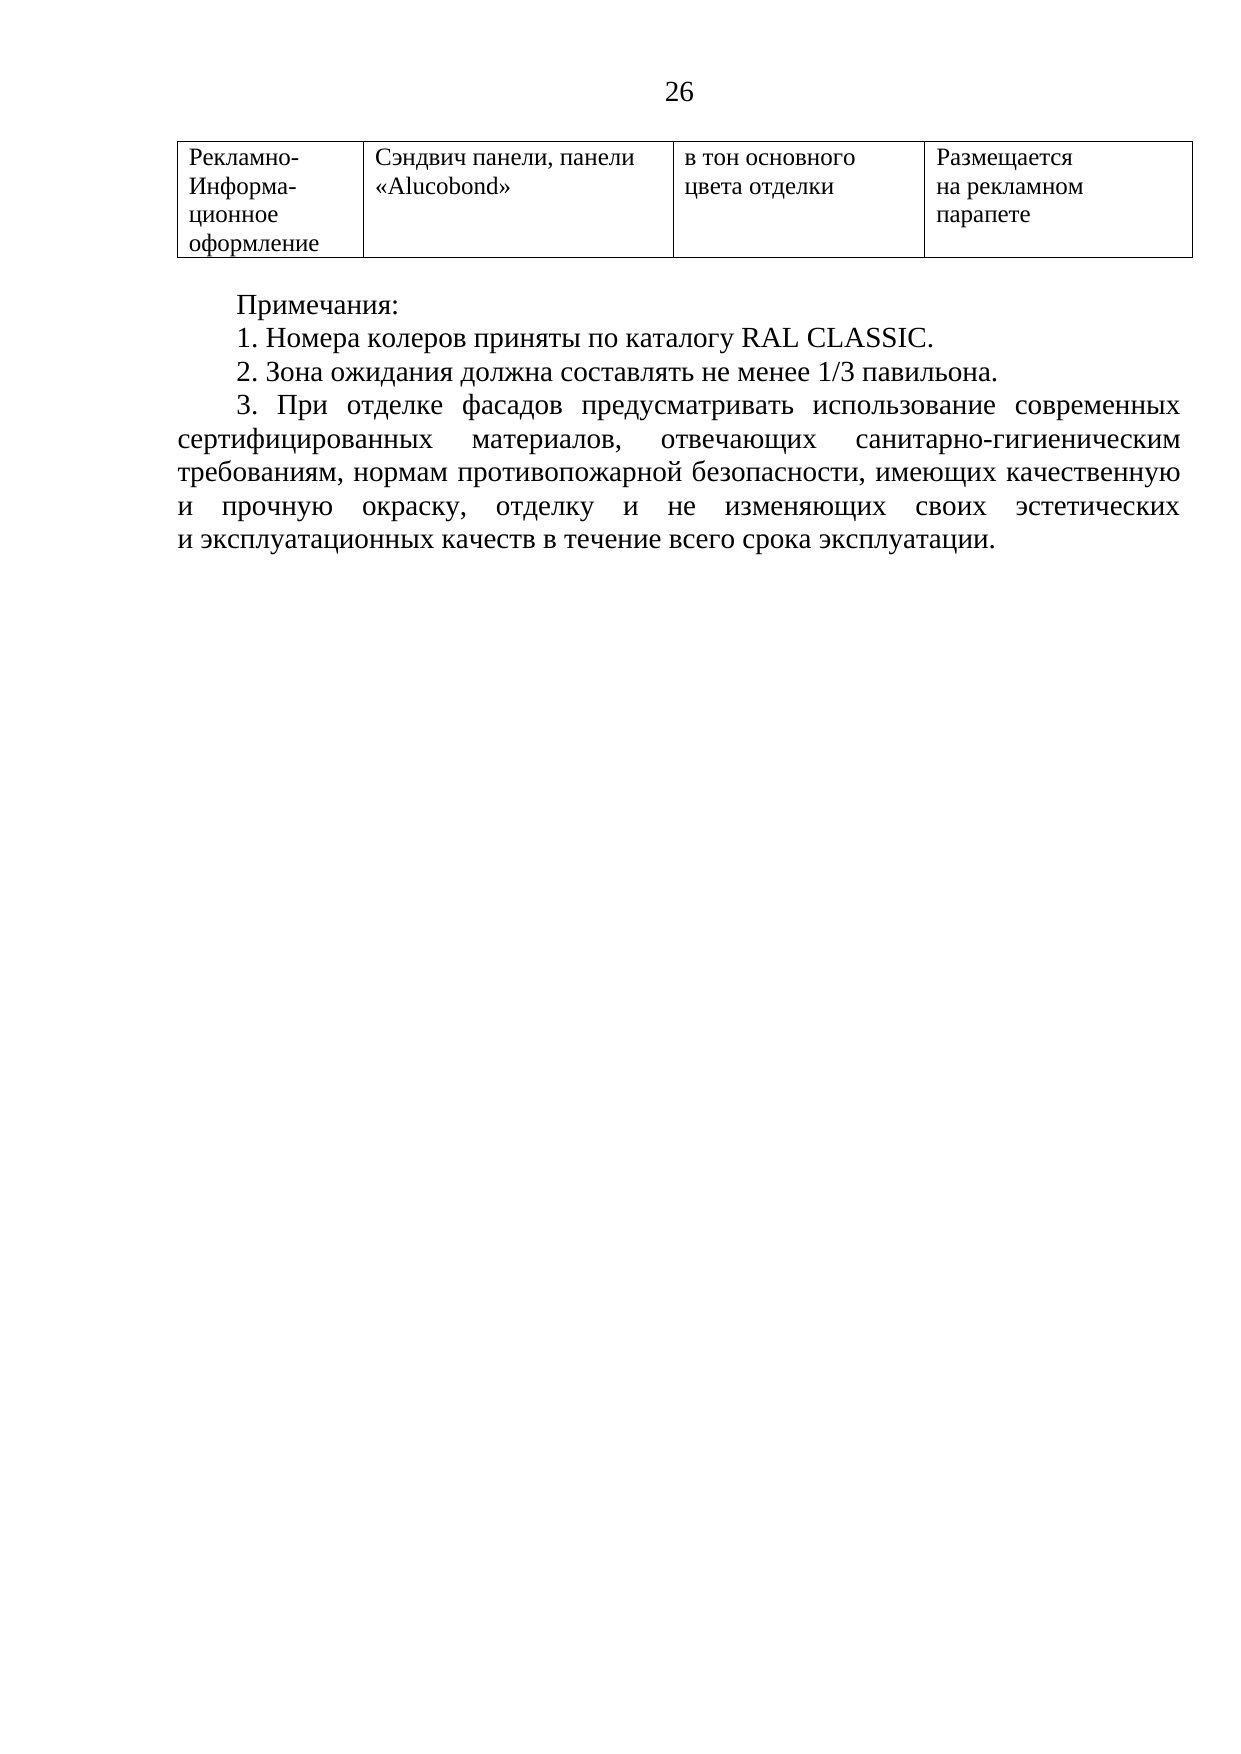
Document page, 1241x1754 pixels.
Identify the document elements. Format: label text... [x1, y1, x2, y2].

text 3. При отделке фасадов предусматривать использование современных сертифицированных материалов, отвечающих санитарно-гигиеническим требованиям, нормам противопожарной безопасности, имеющих качественную и прочную окраску, отделку и не изменяющих своих эстетических и эксплуатационных качеств в течение всего срока эксплуатации. [177, 387, 1181, 555]
table_cell в тон основного цвета отделки [674, 142, 924, 257]
text 1. Номера колеров приняты по каталогу RAL CLASSIC. [177, 320, 1181, 354]
table_cell Размещается на рекламном парапете [925, 142, 1192, 257]
text 2. Зона ожидания должна составлять не менее 1/3 павильона. [177, 354, 1181, 387]
table_cell Рекламно- Информа- ционное оформление [178, 142, 363, 257]
table_cell Сэндвич панели, панели «Alucobond» [364, 142, 673, 257]
text Примечания: [177, 287, 1181, 320]
